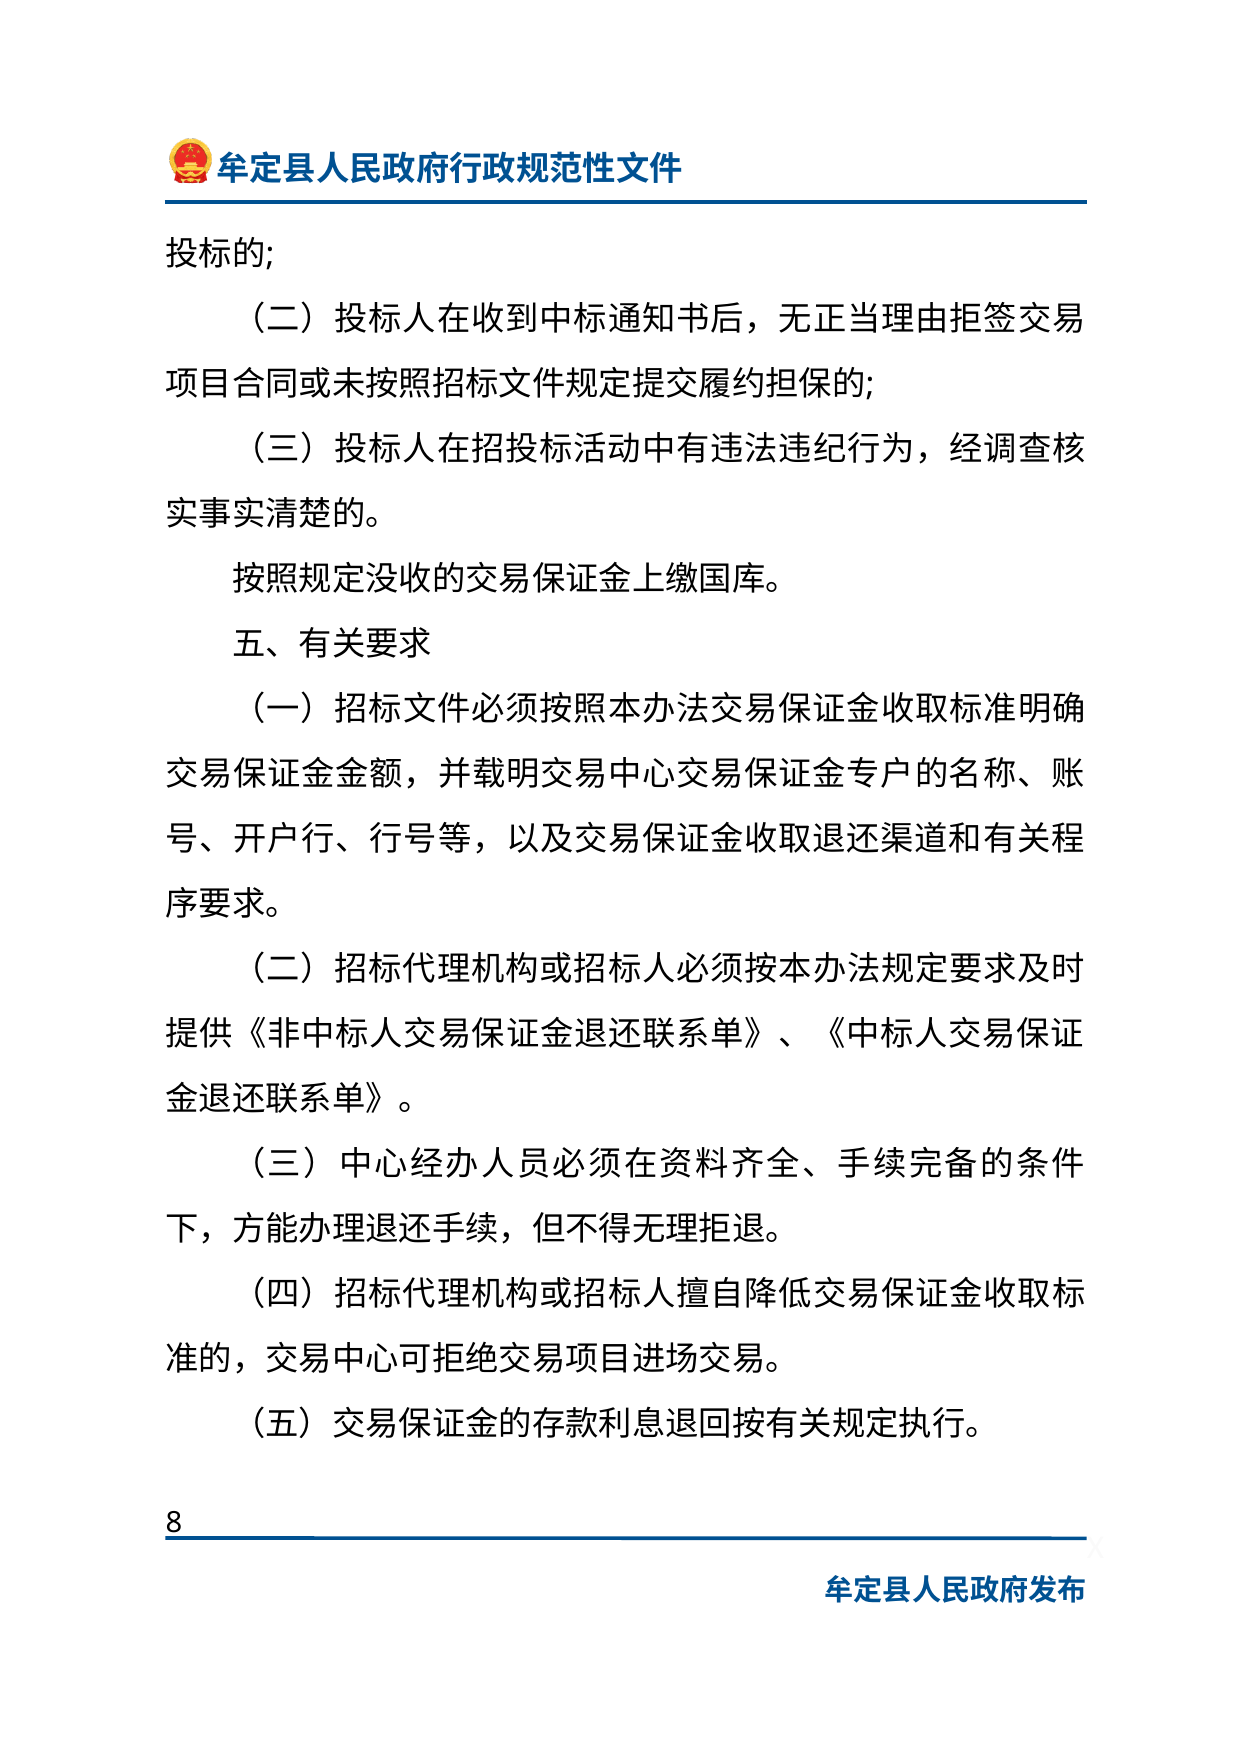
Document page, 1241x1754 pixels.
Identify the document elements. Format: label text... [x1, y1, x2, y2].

text 五、有关要求 [165, 609, 1087, 674]
text （三）投标人在招投标活动中有违法违纪行为，经调查核实事实清楚的。 [165, 414, 1087, 544]
text （二）招标代理机构或招标人必须按本办法规定要求及时提供《非中标人交易保证金退还联系单》、《中标人交易保证金退还联系单》。 [165, 934, 1087, 1129]
picture [165, 136, 216, 187]
text （一）投标人在投标函格式中规定的投标有效期内撤回其投标的; [165, 219, 1087, 284]
text （五）交易保证金的存款利息退回按有关规定执行。 [165, 1389, 1087, 1454]
text 按照规定没收的交易保证金上缴国库。 [165, 544, 1087, 609]
text （四）招标代理机构或招标人擅自降低交易保证金收取标准的，交易中心可拒绝交易项目进场交易。 [165, 1259, 1087, 1389]
text （一）招标文件必须按照本办法交易保证金收取标准明确交易保证金金额，并载明交易中心交易保证金专户的名称、账号、开户行、行号等，以及交易保证金收取退还渠道和有关程序要求。 [165, 674, 1087, 934]
text （三）中心经办人员必须在资料齐全、手续完备的条件下，方能办理退还手续，但不得无理拒退。 [165, 1129, 1087, 1259]
text （二）投标人在收到中标通知书后，无正当理由拒签交易项目合同或未按照招标文件规定提交履约担保的; [165, 284, 1087, 414]
